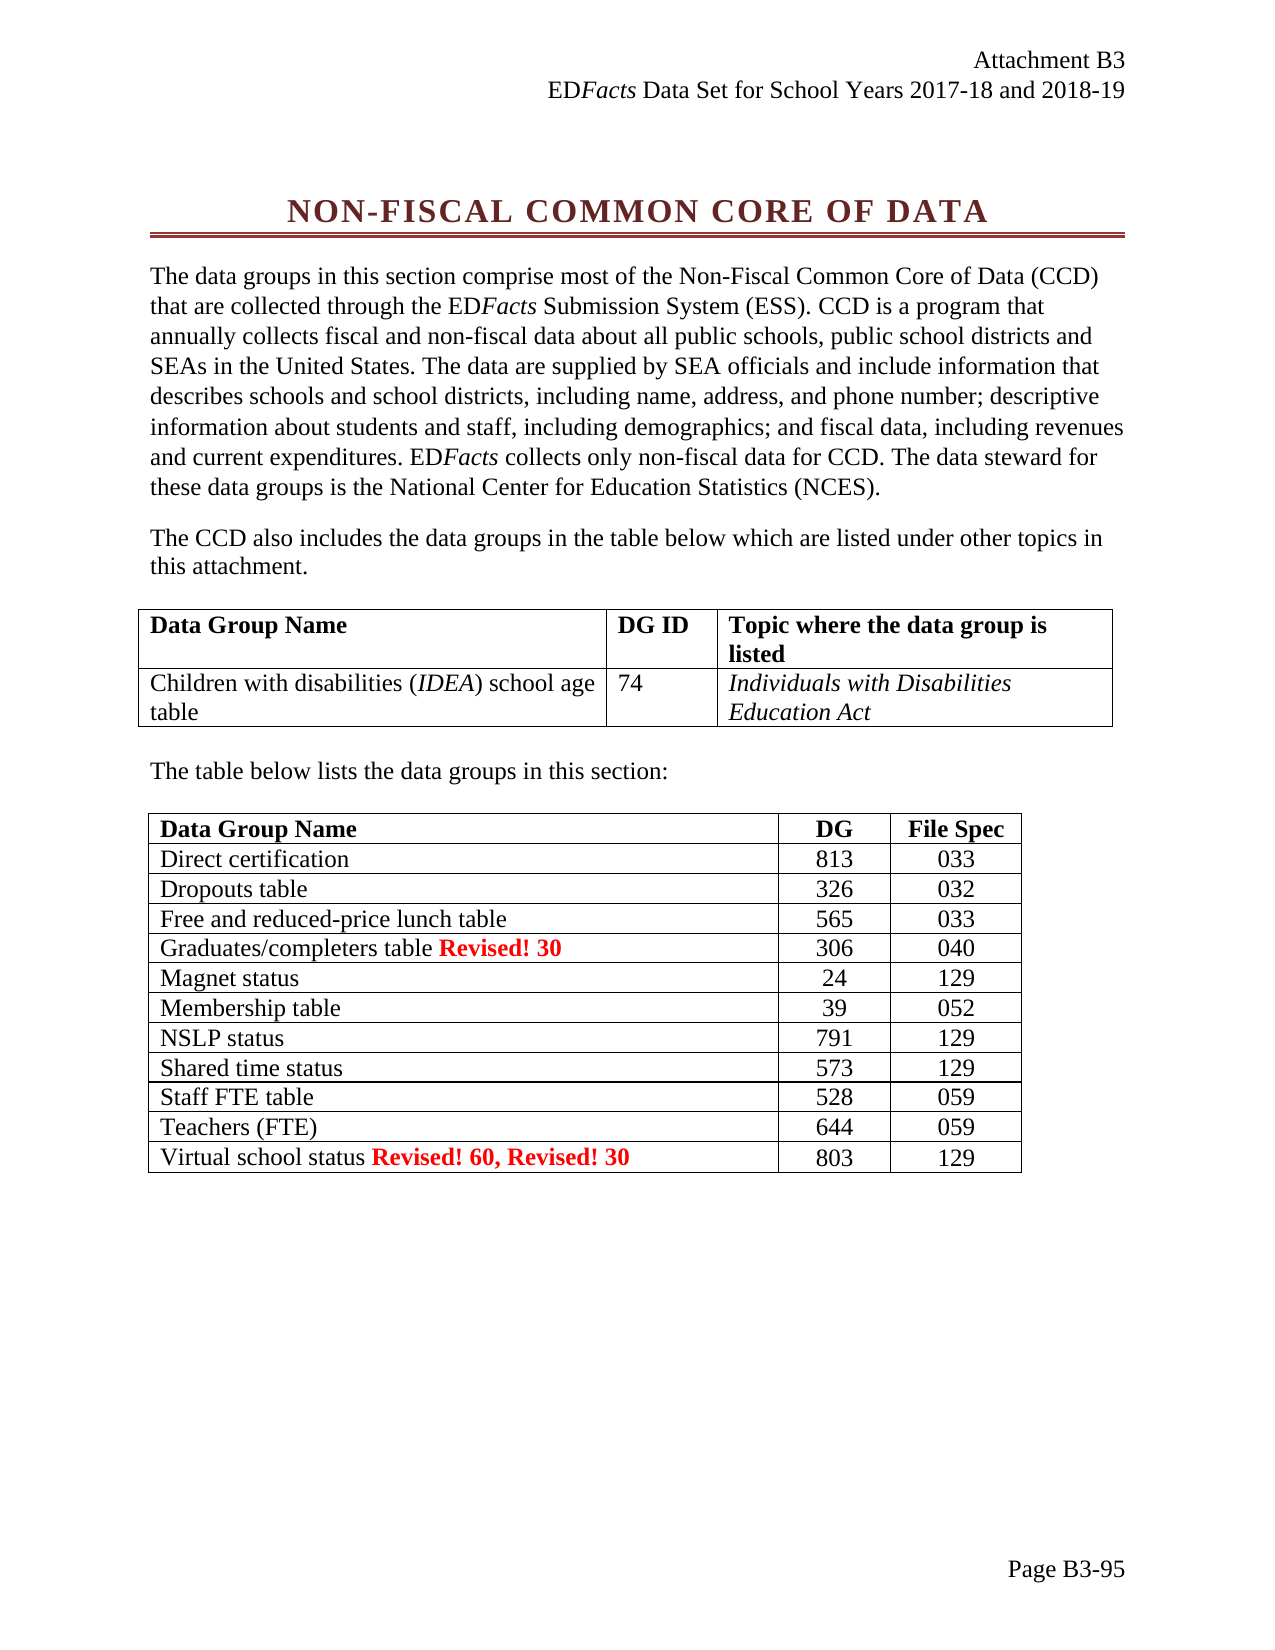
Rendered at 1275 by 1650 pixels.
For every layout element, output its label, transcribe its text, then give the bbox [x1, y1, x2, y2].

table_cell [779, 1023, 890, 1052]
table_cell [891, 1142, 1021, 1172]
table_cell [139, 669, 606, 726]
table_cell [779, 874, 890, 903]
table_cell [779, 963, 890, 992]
text The CCD also includes the data groups in the table below which are listed under other topics in this attachment. [150, 523, 1125, 580]
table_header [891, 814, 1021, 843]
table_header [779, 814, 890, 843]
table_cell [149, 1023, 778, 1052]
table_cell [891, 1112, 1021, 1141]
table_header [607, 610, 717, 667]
text The data groups in this section comprise most of the Non-Fiscal Common Core of Data (CCD) that are collected through the EDFacts Submission System (ESS). CCD is a program that annually collects fiscal and non-fiscal data about all public schools, public school districts and SEAs in the . The data are supplied by SEA officials and include information that describes schools and school districts, including name, address, and phone number; descriptive information about students and staff, including demographics; and fiscal data, including revenues and current expenditures. EDFacts collects only non-fiscal data for CCD. The data steward for these data groups is the for Education Statistics (NCES). [150, 261, 1125, 501]
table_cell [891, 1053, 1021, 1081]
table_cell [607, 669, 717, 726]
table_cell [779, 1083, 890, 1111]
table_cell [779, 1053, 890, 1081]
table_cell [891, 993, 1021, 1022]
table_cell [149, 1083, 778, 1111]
subtitle Non-Fiscal Common Core of data [150, 192, 1125, 232]
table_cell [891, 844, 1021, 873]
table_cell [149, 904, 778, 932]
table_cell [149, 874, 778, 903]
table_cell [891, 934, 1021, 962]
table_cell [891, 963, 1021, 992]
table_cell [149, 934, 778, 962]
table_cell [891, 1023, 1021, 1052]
text The table below lists the data groups in this section: [150, 756, 1125, 784]
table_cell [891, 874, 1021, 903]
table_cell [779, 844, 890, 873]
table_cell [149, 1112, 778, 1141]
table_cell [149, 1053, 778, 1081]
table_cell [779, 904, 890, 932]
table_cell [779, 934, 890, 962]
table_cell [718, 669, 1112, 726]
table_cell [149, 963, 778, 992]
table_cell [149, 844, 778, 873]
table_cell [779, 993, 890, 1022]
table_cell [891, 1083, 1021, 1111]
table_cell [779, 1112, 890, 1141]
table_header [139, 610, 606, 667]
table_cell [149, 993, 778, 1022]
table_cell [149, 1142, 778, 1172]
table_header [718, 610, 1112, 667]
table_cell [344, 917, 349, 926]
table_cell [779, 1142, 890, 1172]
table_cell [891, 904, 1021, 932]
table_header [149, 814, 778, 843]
